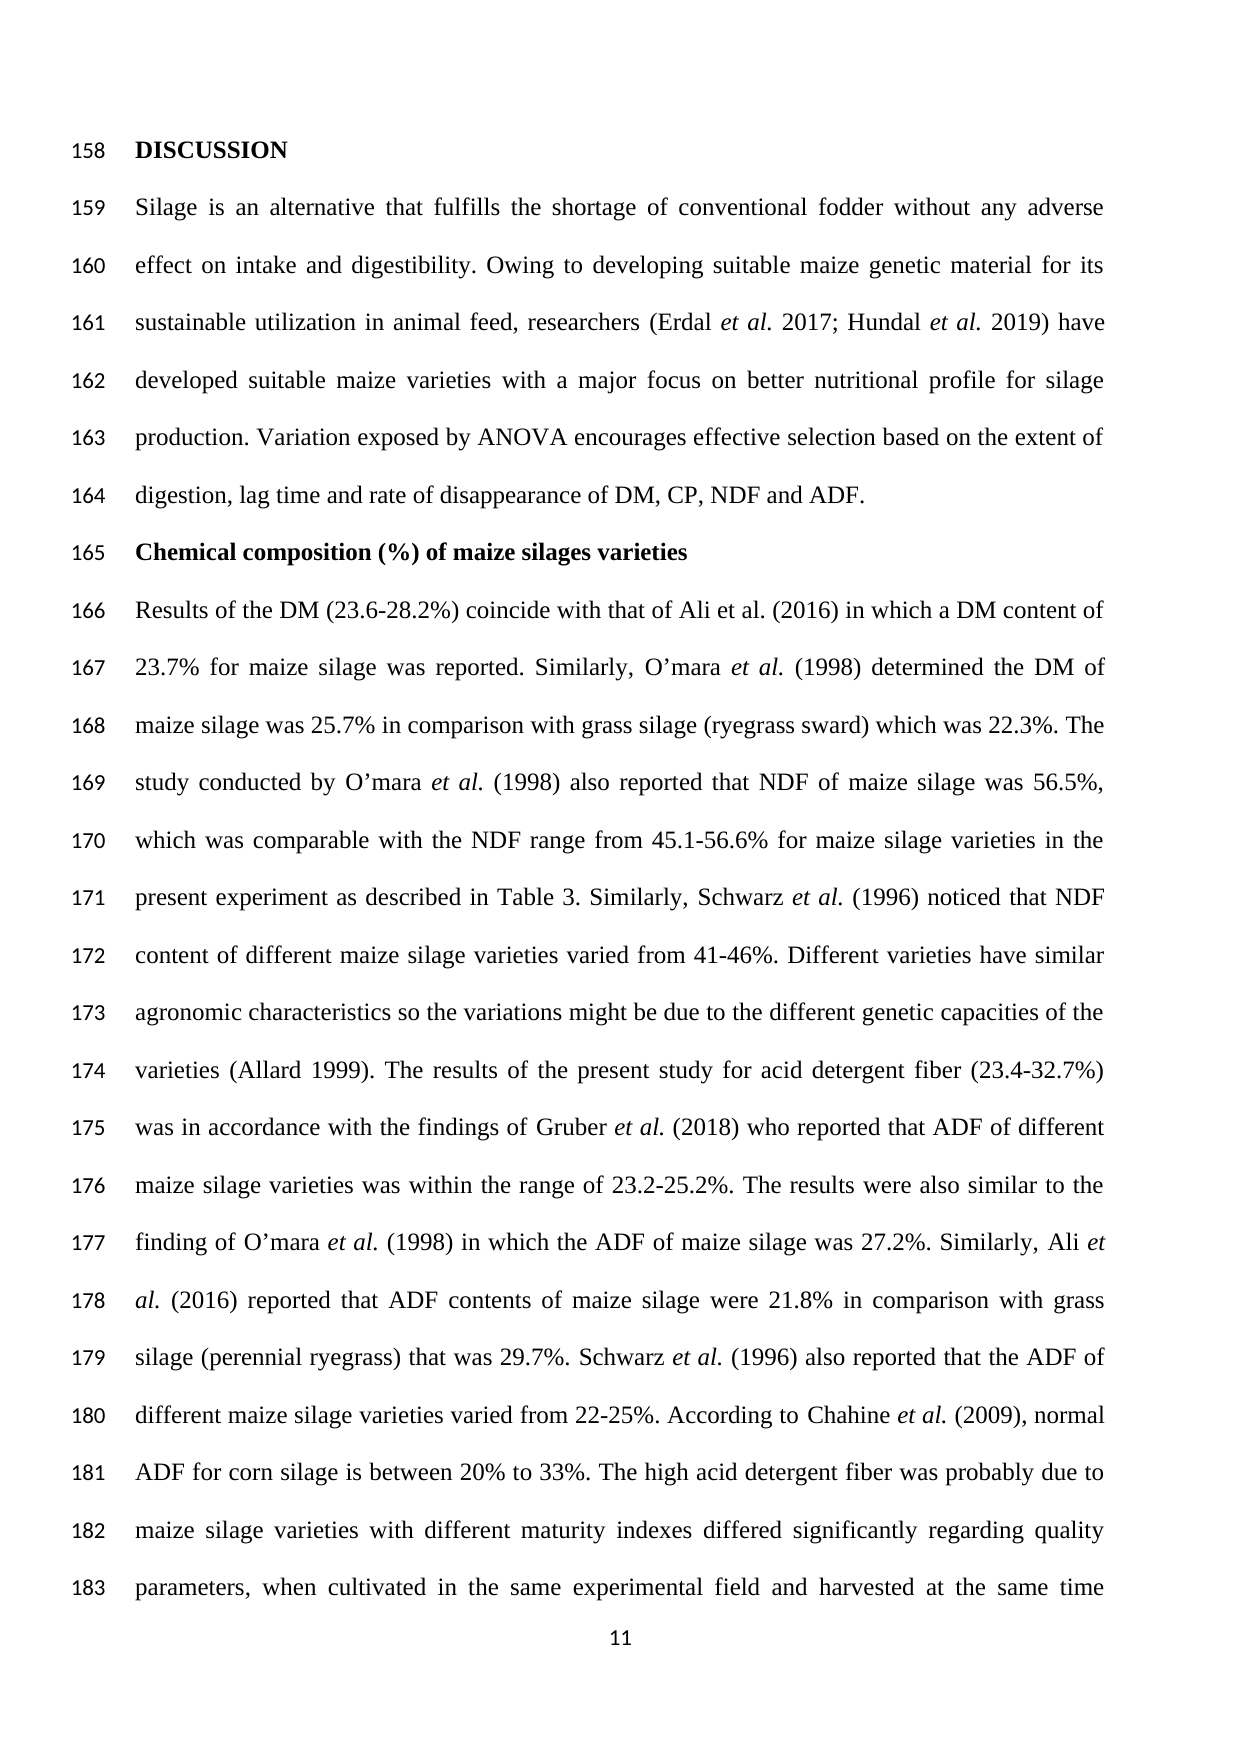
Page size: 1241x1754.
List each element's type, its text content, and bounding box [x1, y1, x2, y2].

text DISCUSSION [135, 135, 1105, 164]
text Silage is an alternative that fulfills the shortage of conventional fodder without any adverse effect on intake and digestibility. Owing to developing suitable maize genetic material for its sustainable utilization in animal feed, researchers (Erdal et al. 2017; Hundal et al. 2019) have developed suitable maize varieties with a major focus on better nutritional profile for silage production. Variation exposed by ANOVA encourages effective selection based on the extent of digestion, lag time and rate of disappearance of DM, CP, NDF and ADF. [135, 192, 1105, 509]
text Chemical composition (%) of maize silages varieties [135, 537, 1105, 566]
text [135, 595, 1105, 1601]
